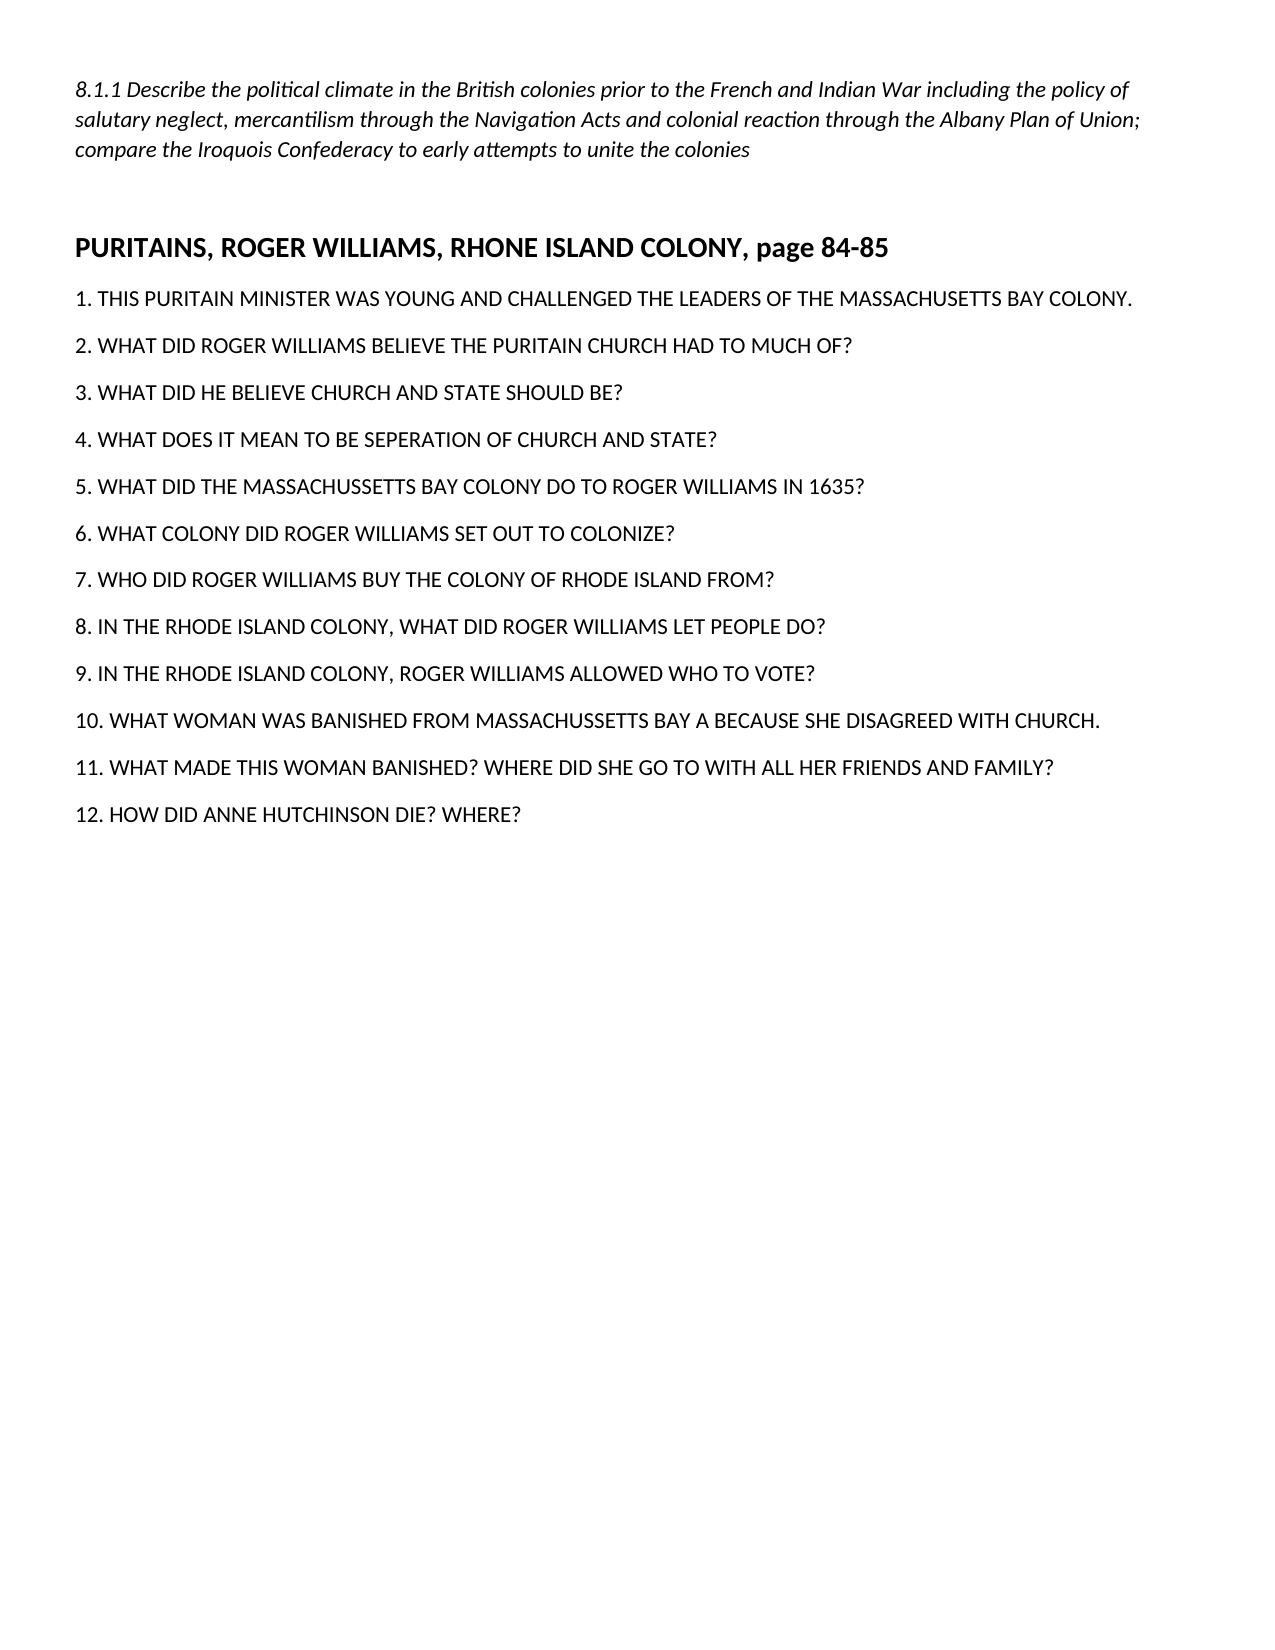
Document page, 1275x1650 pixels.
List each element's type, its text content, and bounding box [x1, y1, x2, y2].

text 10. WHAT WOMAN WAS BANISHED FROM MASSACHUSSETTS BAY A BECAUSE SHE DISAGREED WITH CHURCH. [75, 706, 1200, 734]
text 12. HOW DID ANNE HUTCHINSON DIE? WHERE? [75, 800, 1200, 828]
text 7. WHO DID ROGER WILLIAMS BUY THE COLONY OF RHODE ISLAND FROM? [75, 566, 1200, 593]
text 1. THIS PURITAIN MINISTER WAS YOUNG AND CHALLENGED THE LEADERS OF THE MASSACHUSETTS BAY COLONY. [75, 284, 1200, 312]
text 5. WHAT DID THE MASSACHUSSETTS BAY COLONY DO TO ROGER WILLIAMS IN 1635? [75, 472, 1200, 500]
text 8.1.1 Describe the political climate in the British colonies prior to the French and Indian War including the policy of salutary neglect, mercantilism through the Navigation Acts and colonial reaction through the Albany Plan of Union; compare the Iroquois Confederacy to early attempts to unite the colonies [75, 75, 1200, 163]
text 2. WHAT DID ROGER WILLIAMS BELIEVE THE PURITAIN CHURCH HAD TO MUCH OF? [75, 331, 1200, 359]
text PURITAINS, ROGER WILLIAMS, RHONE ISLAND COLONY, page 84-85 [75, 229, 1200, 265]
text 11. WHAT MADE THIS WOMAN BANISHED? WHERE DID SHE GO TO WITH ALL HER FRIENDS AND FAMILY? [75, 753, 1200, 781]
text 4. WHAT DOES IT MEAN TO BE SEPERATION OF CHURCH AND STATE? [75, 425, 1200, 453]
text 6. WHAT COLONY DID ROGER WILLIAMS SET OUT TO COLONIZE? [75, 519, 1200, 547]
text 3. WHAT DID HE BELIEVE CHURCH AND STATE SHOULD BE? [75, 378, 1200, 406]
text 9. IN THE RHODE ISLAND COLONY, ROGER WILLIAMS ALLOWED WHO TO VOTE? [75, 659, 1200, 687]
text 8. IN THE RHODE ISLAND COLONY, WHAT DID ROGER WILLIAMS LET PEOPLE DO? [75, 612, 1200, 640]
